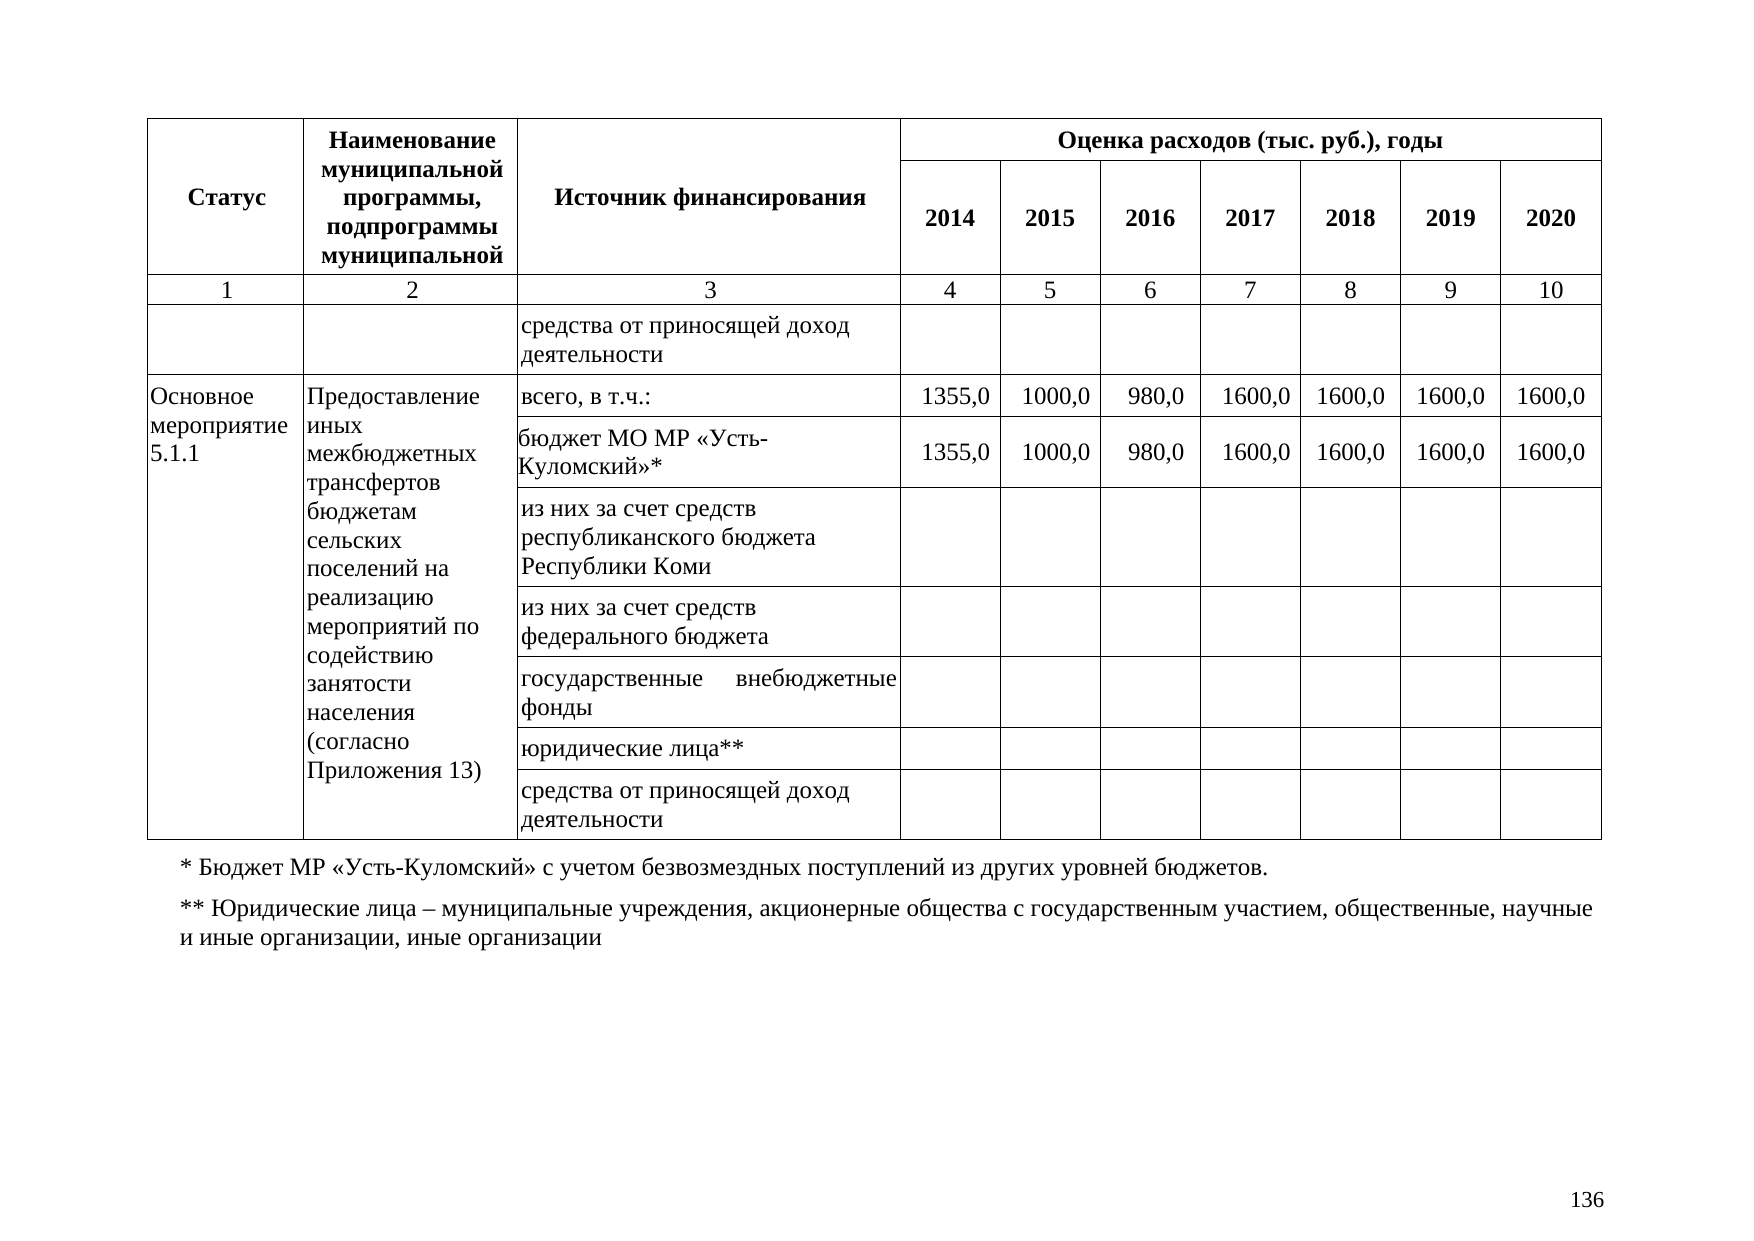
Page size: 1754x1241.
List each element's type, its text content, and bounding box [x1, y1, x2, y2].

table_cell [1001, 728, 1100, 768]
list * Бюджет МР «Усть-Куломский» с учетом безвозмездных поступлений из других уровней бюджетов. [179, 852, 1604, 881]
text ** Юридические лица – муниципальные учреждения, акционерные общества с государственным участием, общественные, научные и иные организации, иные организации [179, 893, 1604, 951]
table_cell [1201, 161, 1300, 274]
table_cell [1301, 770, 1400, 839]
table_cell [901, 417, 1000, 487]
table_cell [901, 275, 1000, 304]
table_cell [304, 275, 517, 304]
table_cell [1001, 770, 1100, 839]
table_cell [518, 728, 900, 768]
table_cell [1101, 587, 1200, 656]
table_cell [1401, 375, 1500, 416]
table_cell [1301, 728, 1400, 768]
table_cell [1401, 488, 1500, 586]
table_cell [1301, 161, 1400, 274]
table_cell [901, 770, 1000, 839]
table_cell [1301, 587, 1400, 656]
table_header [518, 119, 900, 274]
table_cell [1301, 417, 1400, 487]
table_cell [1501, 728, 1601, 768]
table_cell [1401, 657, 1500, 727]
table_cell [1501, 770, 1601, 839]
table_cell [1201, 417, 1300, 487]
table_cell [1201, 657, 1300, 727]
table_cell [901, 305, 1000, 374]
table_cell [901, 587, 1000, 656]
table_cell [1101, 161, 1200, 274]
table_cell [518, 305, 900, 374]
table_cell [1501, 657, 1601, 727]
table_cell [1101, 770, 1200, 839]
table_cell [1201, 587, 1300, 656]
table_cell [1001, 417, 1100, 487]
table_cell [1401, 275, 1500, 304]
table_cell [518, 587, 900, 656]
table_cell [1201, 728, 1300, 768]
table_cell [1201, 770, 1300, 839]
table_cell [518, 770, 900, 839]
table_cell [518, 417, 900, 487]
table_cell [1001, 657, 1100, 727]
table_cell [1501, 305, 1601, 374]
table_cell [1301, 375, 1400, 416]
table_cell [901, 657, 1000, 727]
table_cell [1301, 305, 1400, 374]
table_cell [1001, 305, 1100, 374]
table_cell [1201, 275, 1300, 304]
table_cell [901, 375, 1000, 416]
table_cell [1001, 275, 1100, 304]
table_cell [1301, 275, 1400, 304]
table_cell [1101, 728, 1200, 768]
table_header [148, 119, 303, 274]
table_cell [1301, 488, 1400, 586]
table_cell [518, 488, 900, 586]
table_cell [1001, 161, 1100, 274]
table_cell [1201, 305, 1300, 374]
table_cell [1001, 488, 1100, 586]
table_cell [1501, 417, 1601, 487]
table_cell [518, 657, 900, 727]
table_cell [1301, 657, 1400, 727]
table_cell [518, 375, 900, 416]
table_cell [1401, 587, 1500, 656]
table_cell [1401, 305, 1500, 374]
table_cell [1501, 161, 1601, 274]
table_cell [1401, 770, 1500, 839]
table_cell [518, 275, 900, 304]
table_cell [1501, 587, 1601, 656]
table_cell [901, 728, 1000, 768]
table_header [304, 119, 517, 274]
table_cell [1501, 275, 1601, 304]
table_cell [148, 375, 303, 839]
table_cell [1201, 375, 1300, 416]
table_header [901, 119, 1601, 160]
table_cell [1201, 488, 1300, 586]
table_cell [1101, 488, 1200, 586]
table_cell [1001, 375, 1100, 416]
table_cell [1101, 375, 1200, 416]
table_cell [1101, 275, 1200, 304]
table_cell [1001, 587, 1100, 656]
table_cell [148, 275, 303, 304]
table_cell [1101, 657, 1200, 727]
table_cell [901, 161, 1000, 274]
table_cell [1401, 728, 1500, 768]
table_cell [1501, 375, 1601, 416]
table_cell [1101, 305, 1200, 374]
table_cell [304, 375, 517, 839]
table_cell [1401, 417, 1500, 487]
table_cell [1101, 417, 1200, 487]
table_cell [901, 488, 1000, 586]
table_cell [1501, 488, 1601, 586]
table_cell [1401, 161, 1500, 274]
